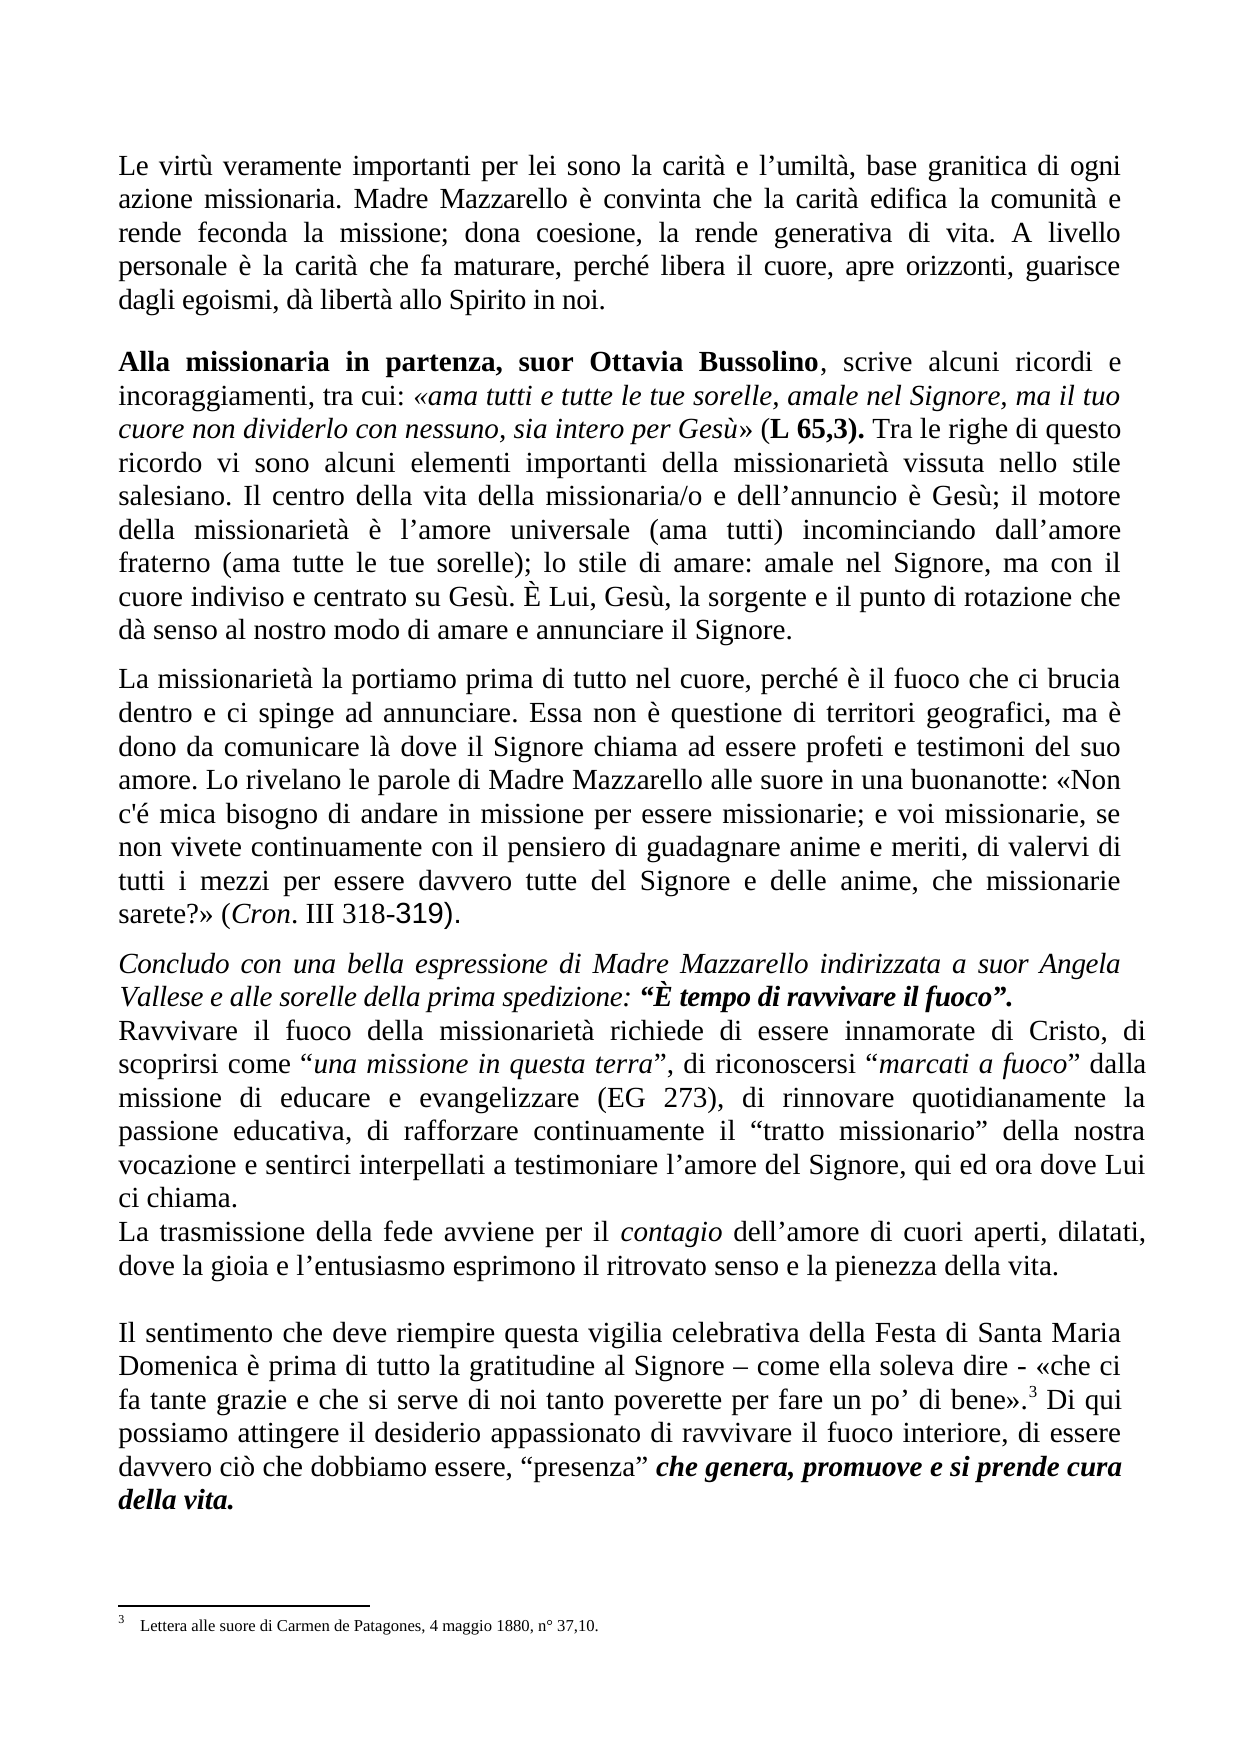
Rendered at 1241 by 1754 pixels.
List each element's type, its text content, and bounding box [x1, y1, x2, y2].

list Le virtù veramente importanti per lei sono la carità e l’umiltà, base granitica di ogni azione missionaria. Madre Mazzarello è convinta che la carità edifica la comunità e rende feconda la missione; dona coesione, la rende generativa di vita. A livello personale è la carità che fa maturare, perché libera il cuore, apre orizzonti, guarisce dagli egoismi, dà libertà allo Spirito in noi. [118, 148, 1122, 315]
text Il sentimento che deve riempire questa vigilia celebrativa della Festa di Santa Maria Domenica è prima di tutto la gratitudine al Signore – come ella soleva dire - «che ci fa tante grazie e che si serve di noi tanto poverette per fare un po’ di bene». Di qui possiamo attingere il desiderio appassionato di ravvivare il fuoco interiore, di essere davvero ciò che dobbiamo essere, “presenza” che genera, promuove e si prende cura della vita. [118, 1315, 1122, 1516]
text Concludo con una bella espressione di Madre Mazzarello indirizzata a suor Angela Vallese e alle sorelle della prima spedizione: “È tempo di ravvivare il fuoco”. [118, 946, 1122, 1013]
text La missionarietà la portiamo prima di tutto nel cuore, perché è il fuoco che ci brucia dentro e ci spinge ad annunciare. Essa non è questione di territori geografici, ma è dono da comunicare là dove il Signore chiama ad essere profeti e testimoni del suo amore. Lo rivelano le parole di Madre Mazzarello alle suore in una buonanotte: «Non c'é mica bisogno di andare in missione per essere missionarie; e voi missionarie, se non vivete continuamente con il pensiero di guadagnare anime e meriti, di valervi di tutti i mezzi per essere davvero tutte del Signore e delle anime, che missionarie sarete?» (Cron. III 318-319). [118, 662, 1122, 930]
text Ravvivare il fuoco della missionarietà richiede di essere innamorate di Cristo, di scoprirsi come “una missione in questa terra”, di riconoscersi “marcati a fuoco” dalla missione di educare e evangelizzare (EG 273), di rinnovare quotidianamente la passione educativa, di rafforzare continuamente il “tratto missionario” della nostra vocazione e sentirci interpellati a testimoniare l’amore del Signore, qui ed ora dove Lui ci chiama. [118, 1013, 1147, 1214]
text Alla missionaria in partenza, suor Ottavia Bussolino, scrive alcuni ricordi e incoraggiamenti, tra cui: «ama tutti e tutte le tue sorelle, amale nel Signore, ma il tuo cuore non dividerlo con nessuno, sia intero per Gesù» (L 65,3). Tra le righe di questo ricordo vi sono alcuni elementi importanti della missionarietà vissuta nello stile salesiano. Il centro della vita della missionaria/o e dell’annuncio è Gesù; il motore della missionarietà è l’amore universale (ama tutti) incominciando dall’amore fraterno (ama tutte le tue sorelle); lo stile di amare: amale nel Signore, ma con il cuore indiviso e centrato su Gesù. È Lui, Gesù, la sorgente e il punto di rotazione che dà senso al nostro modo di amare e annunciare il Signore. [118, 344, 1122, 646]
text La trasmissione della fede avviene per il contagio dell’amore di cuori aperti, dilatati, dove la gioia e l’entusiasmo esprimono il ritrovato senso e la pienezza della vita. [118, 1214, 1147, 1281]
